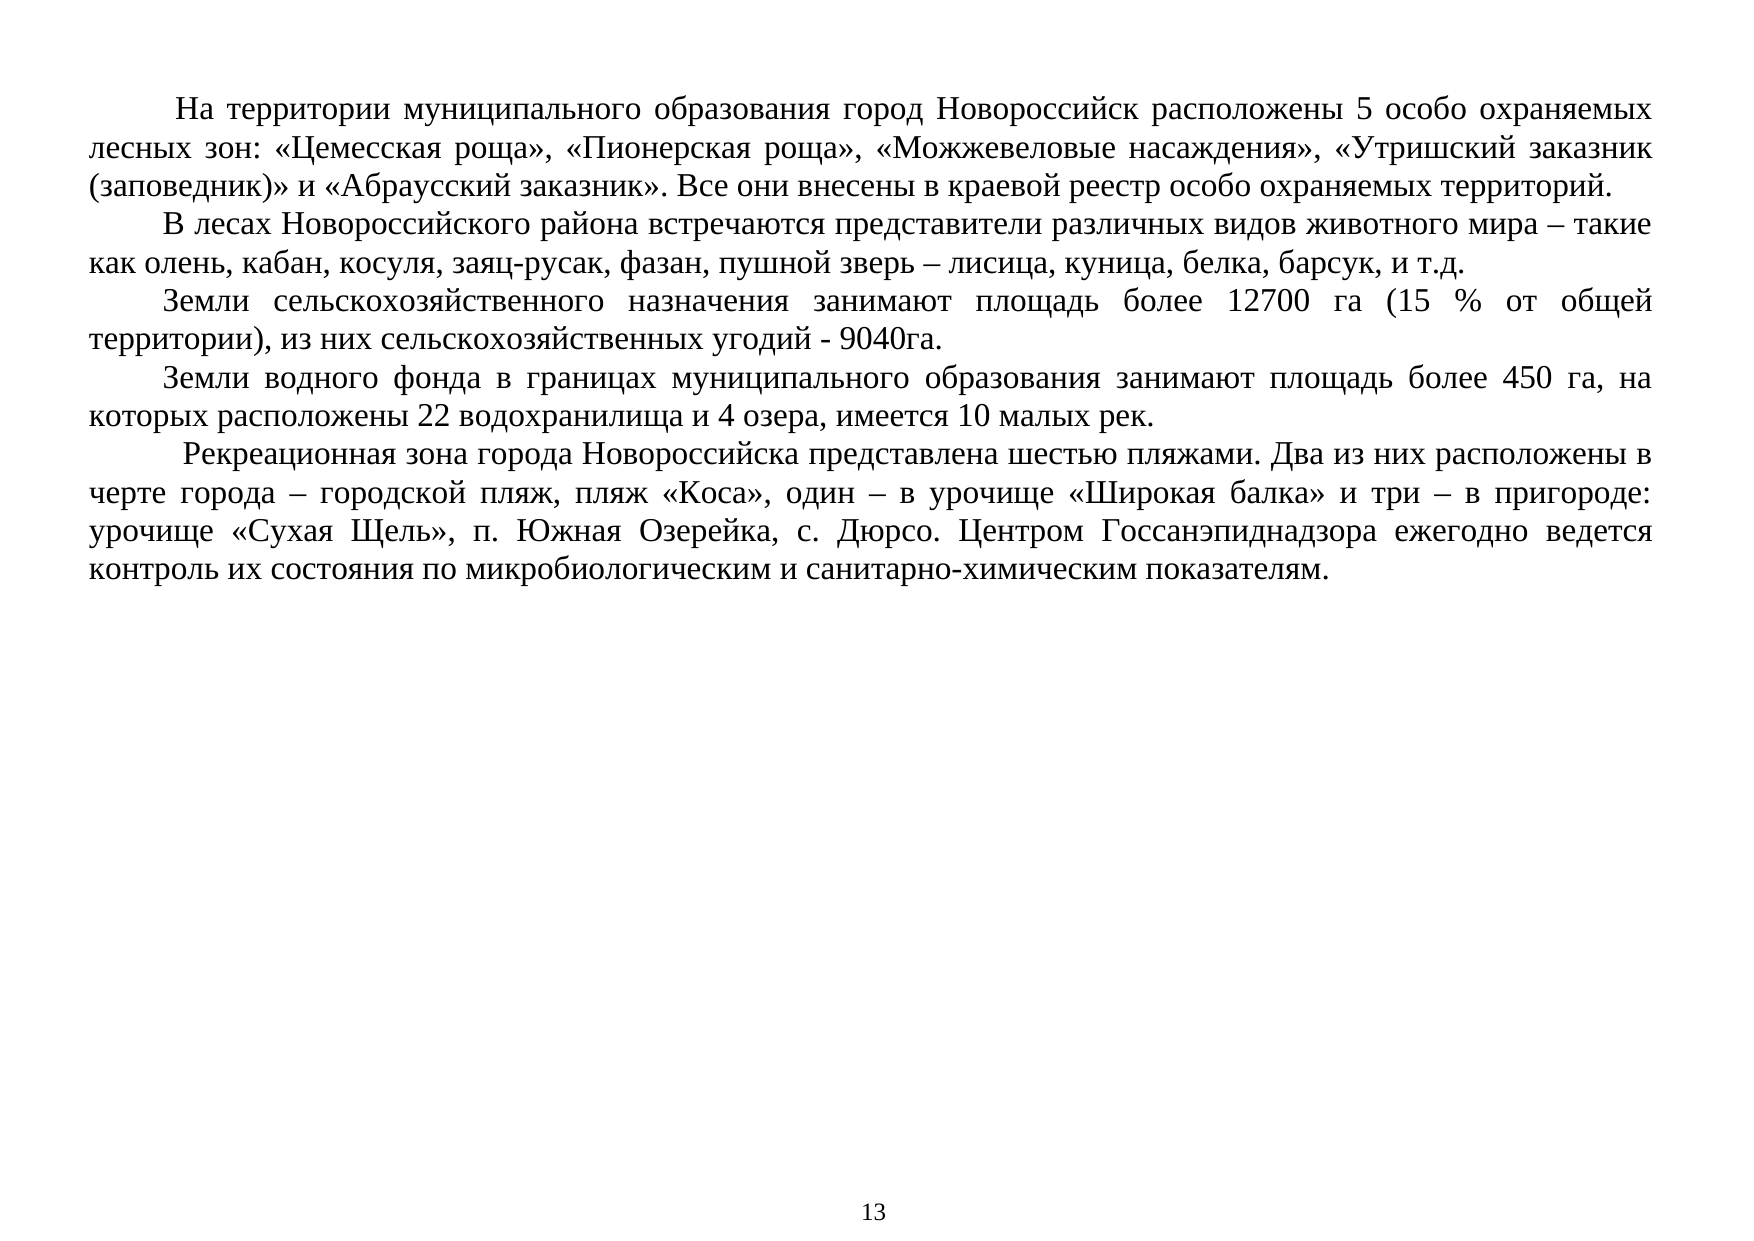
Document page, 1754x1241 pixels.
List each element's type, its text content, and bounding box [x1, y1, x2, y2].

text На территории муниципального образования город Новороссийск расположены 5 особо охраняемых лесных зон: «Цемесская роща», «Пионерская роща», «Можжевеловые насаждения», «Утришский заказник (заповедник)» и «Абраусский заказник». Все они внесены в краевой реестр особо охраняемых территорий. [89, 89, 1654, 204]
text Земли водного фонда в границах муниципального образования занимают площадь более 450 га, на которых расположены 22 водохранилища и 4 озера, имеется 10 малых рек. [89, 357, 1654, 434]
text В лесах Новороссийского района встречаются представители различных видов животного мира – такие как олень, кабан, косуля, заяц-русак, фазан, пушной зверь – лисица, куница, белка, барсук, и т.д. [89, 204, 1654, 280]
text Рекреационная зона города Новороссийска представлена шестью пляжами. Два из них расположены в черте города – городской пляж, пляж «Коса», один – в урочище «Широкая балка» и три – в пригороде: урочище «Сухая Щель», п. Южная Озерейка, с. Дюрсо. Центром Госсанэпиднадзора ежегодно ведется контроль их состояния по микробиологическим и санитарно-химическим показателям. [89, 434, 1654, 587]
text Земли сельскохозяйственного назначения занимают площадь более 12700 га (15 % от общей территории), из них сельскохозяйственных угодий - 9040га. [89, 280, 1654, 357]
